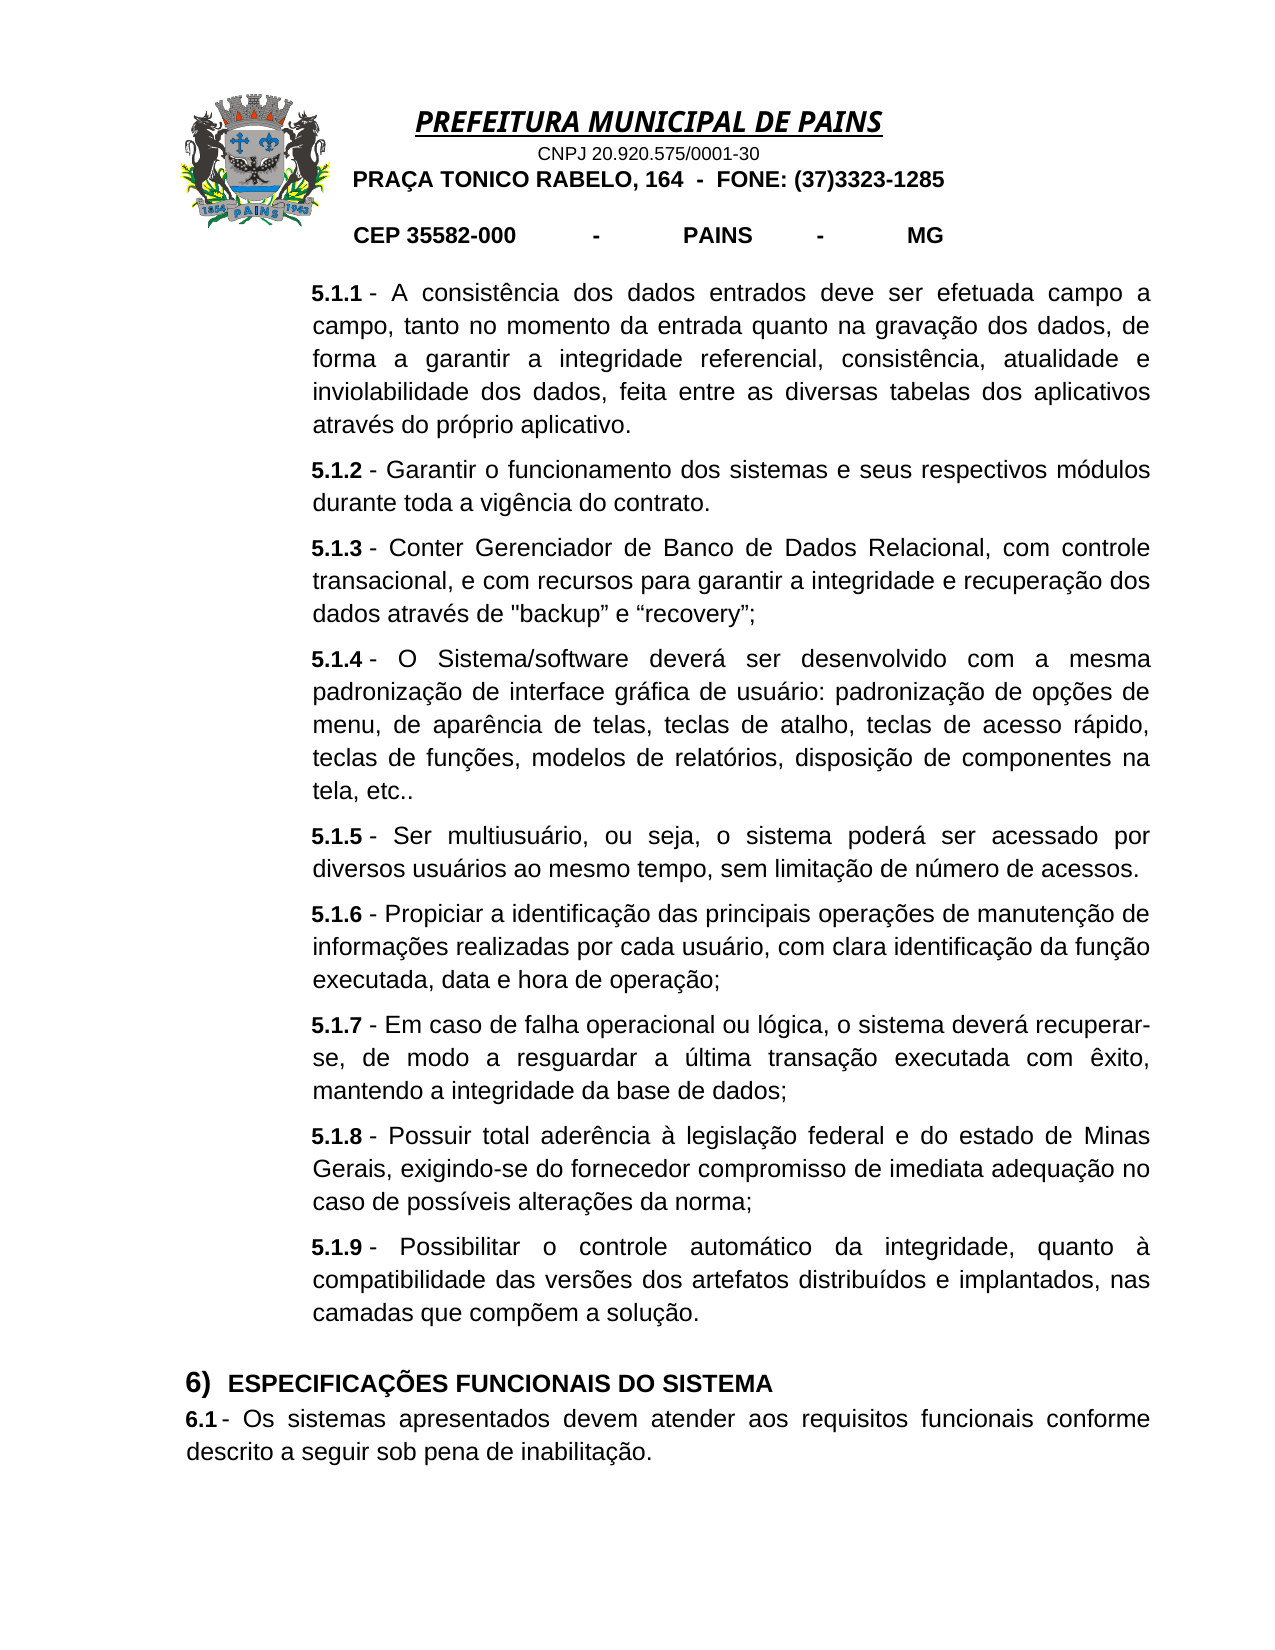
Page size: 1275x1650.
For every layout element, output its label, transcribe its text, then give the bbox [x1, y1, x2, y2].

list - Propiciar a identificação das principais operações de manutenção de informações realizadas por cada usuário, com clara identificação da função executada, data e hora de operação; [311, 899, 1152, 994]
list - O Sistema/software deverá ser desenvolvido com a mesma padronização de interface gráfica de usuário: padronização de opções de menu, de aparência de telas, teclas de atalho, teclas de acesso rápido, teclas de funções, modelos de relatórios, disposição de componentes na tela, etc.. [311, 644, 1152, 805]
list - Possibilitar o controle automático da integridade, quanto à compatibilidade das versões dos artefatos distribuídos e implantados, nas camadas que compõem a solução. [311, 1232, 1152, 1327]
list ESPECIFICAÇÕES FUNCIONAIS DO SISTEMA [185, 1365, 1152, 1399]
list - Ser multiusuário, ou seja, o sistema poderá ser acessado por diversos usuários ao mesmo tempo, sem limitação de número de acessos. [311, 821, 1152, 883]
list - Garantir o funcionamento dos sistemas e seus respectivos módulos durante toda a vigência do contrato. [311, 455, 1152, 517]
list - Em caso de falha operacional ou lógica, o sistema deverá recuperar-se, de modo a resguardar a última transação executada com êxito, mantendo a integridade da base de dados; [311, 1010, 1152, 1105]
list - A consistência dos dados entrados deve ser efetuada campo a campo, tanto no momento da entrada quanto na gravação dos dados, de forma a garantir a integridade referencial, consistência, atualidade e inviolabilidade dos dados, feita entre as diversas tabelas dos aplicativos através do próprio aplicativo. [311, 278, 1152, 439]
list - Os sistemas apresentados devem atender aos requisitos funcionais conforme descrito a seguir sob pena de inabilitação. [185, 1404, 1152, 1466]
list - Possuir total aderência à legislação federal e do estado de Minas Gerais, exigindo-se do fornecedor compromisso de imediata adequação no caso de possíveis alterações da norma; [311, 1121, 1152, 1216]
list - Conter Gerenciador de Banco de Dados Relacional, com controle transacional, e com recursos para garantir a integridade e recuperação dos dados através de "backup” e “recovery”; [311, 533, 1152, 628]
